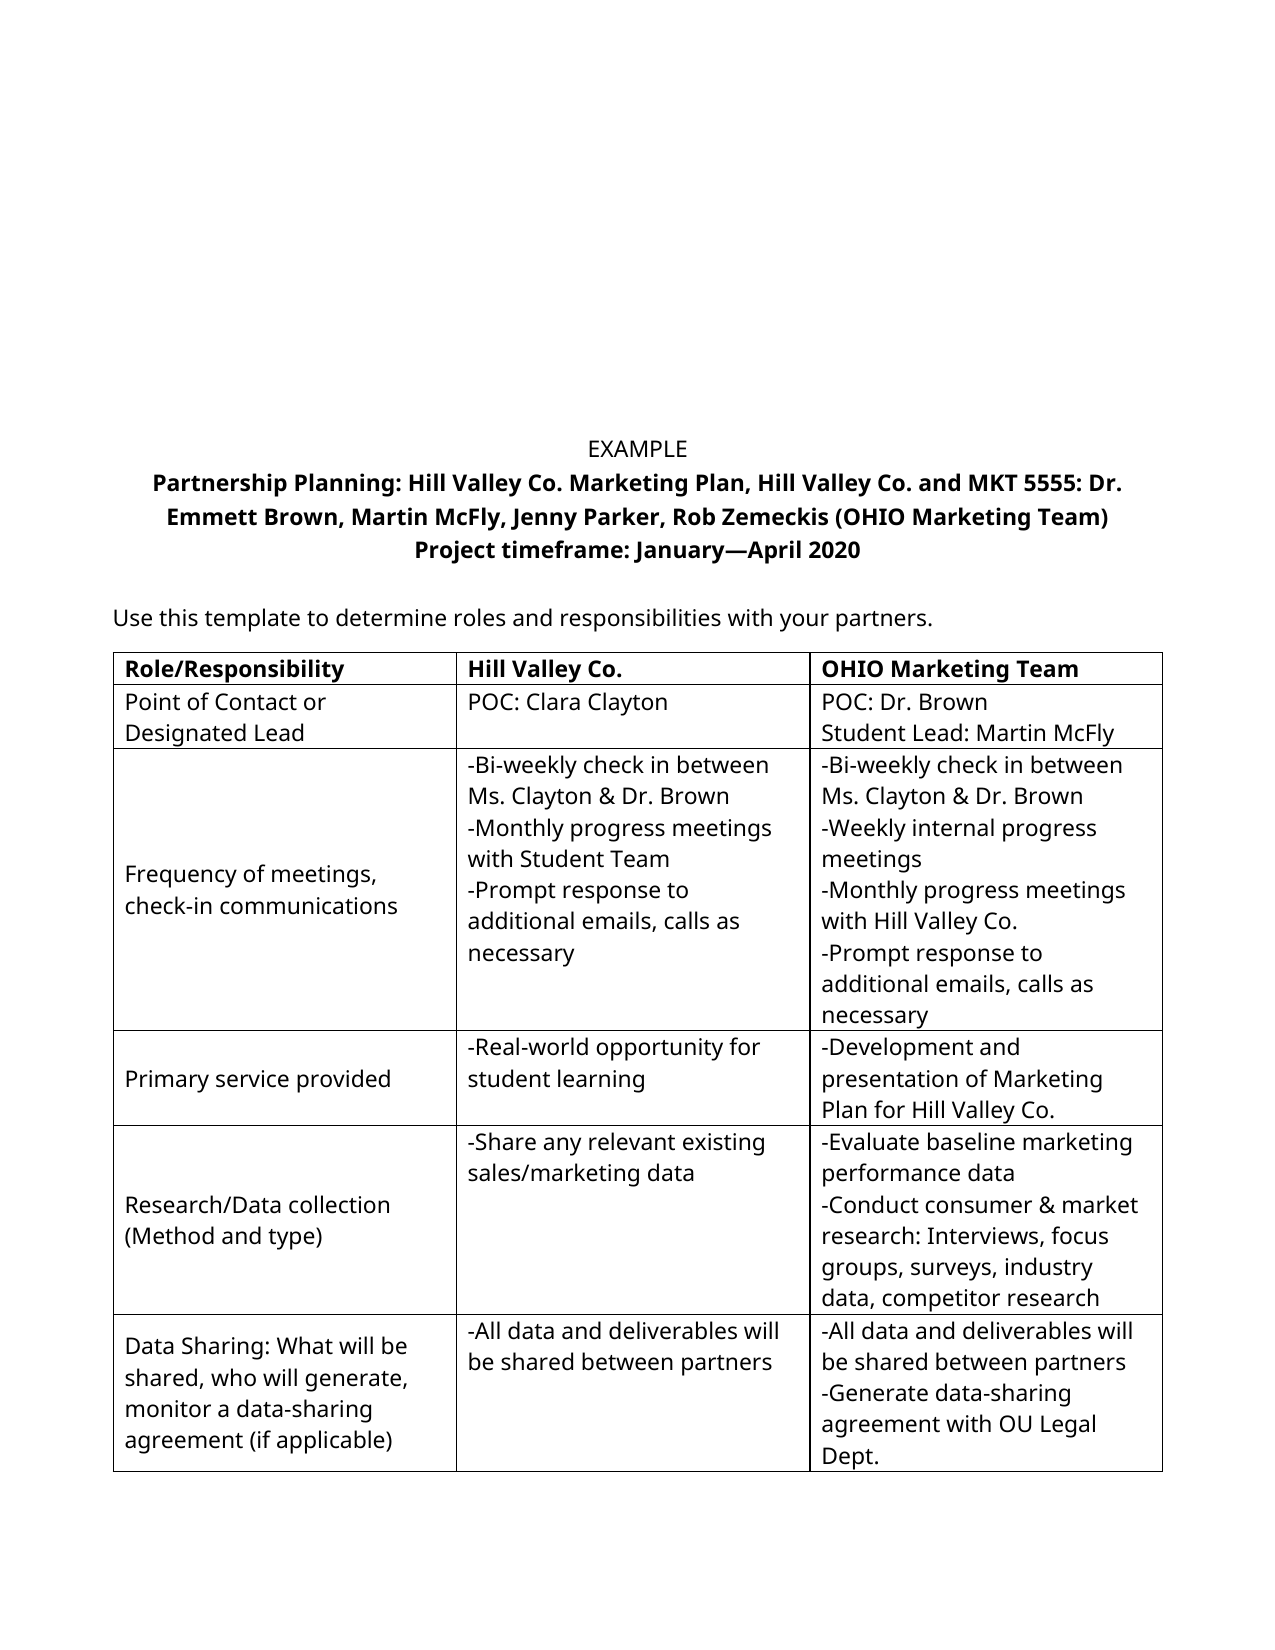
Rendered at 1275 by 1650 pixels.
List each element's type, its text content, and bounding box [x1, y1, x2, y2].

table_cell -Share any relevant existing sales/marketing data [457, 1126, 809, 1313]
table_cell POC: Clara Clayton [457, 685, 809, 748]
table_cell Primary service provided [114, 1031, 456, 1125]
table_cell Research/Data collection (Method and type) [114, 1126, 456, 1313]
text Use this template to determine roles and responsibilities with your partners. [112, 602, 1162, 633]
table_cell -Evaluate baseline marketing performance data -Conduct consumer & market research: Interviews, focus groups, surveys, industry data, competitor research [811, 1126, 1162, 1313]
table_cell -All data and deliverables will be shared between partners [457, 1315, 809, 1471]
table_cell Data Sharing: What will be shared, who will generate, monitor a data-sharing agreement (if applicable) [114, 1315, 456, 1471]
table_cell Point of Contact or Designated Lead [114, 685, 456, 748]
text Partnership Planning: Hill Valley Co. Marketing Plan, Hill Valley Co. and MKT 5555: Dr. Emmett Brown, Martin McFly, Jenny Parker, Rob Zemeckis (OHIO Marketing Team) [112, 467, 1162, 532]
table_cell -Bi-weekly check in between Ms. Clayton & Dr. Brown -Monthly progress meetings with Student Team -Prompt response to additional emails, calls as necessary [457, 749, 809, 1030]
table_cell -All data and deliverables will be shared between partners -Generate data-sharing agreement with OU Legal Dept. [811, 1315, 1162, 1471]
table_header OHIO Marketing Team [811, 653, 1162, 684]
table_header Role/Responsibility [114, 653, 456, 684]
table_cell Frequency of meetings, check-in communications [114, 749, 456, 1030]
text Project timeframe: January—April 2020 [112, 534, 1162, 565]
text EXAMPLE [112, 433, 1162, 464]
table_cell -Real-world opportunity for student learning [457, 1031, 809, 1125]
table_cell -Development and presentation of Marketing Plan for Hill Valley Co. [811, 1031, 1162, 1125]
table_header Hill Valley Co. [457, 653, 809, 684]
table_cell -Bi-weekly check in between Ms. Clayton & Dr. Brown -Weekly internal progress meetings -Monthly progress meetings with Hill Valley Co. -Prompt response to additional emails, calls as necessary [811, 749, 1162, 1030]
table_cell POC: Dr. Brown Student Lead: Martin McFly [811, 685, 1162, 748]
